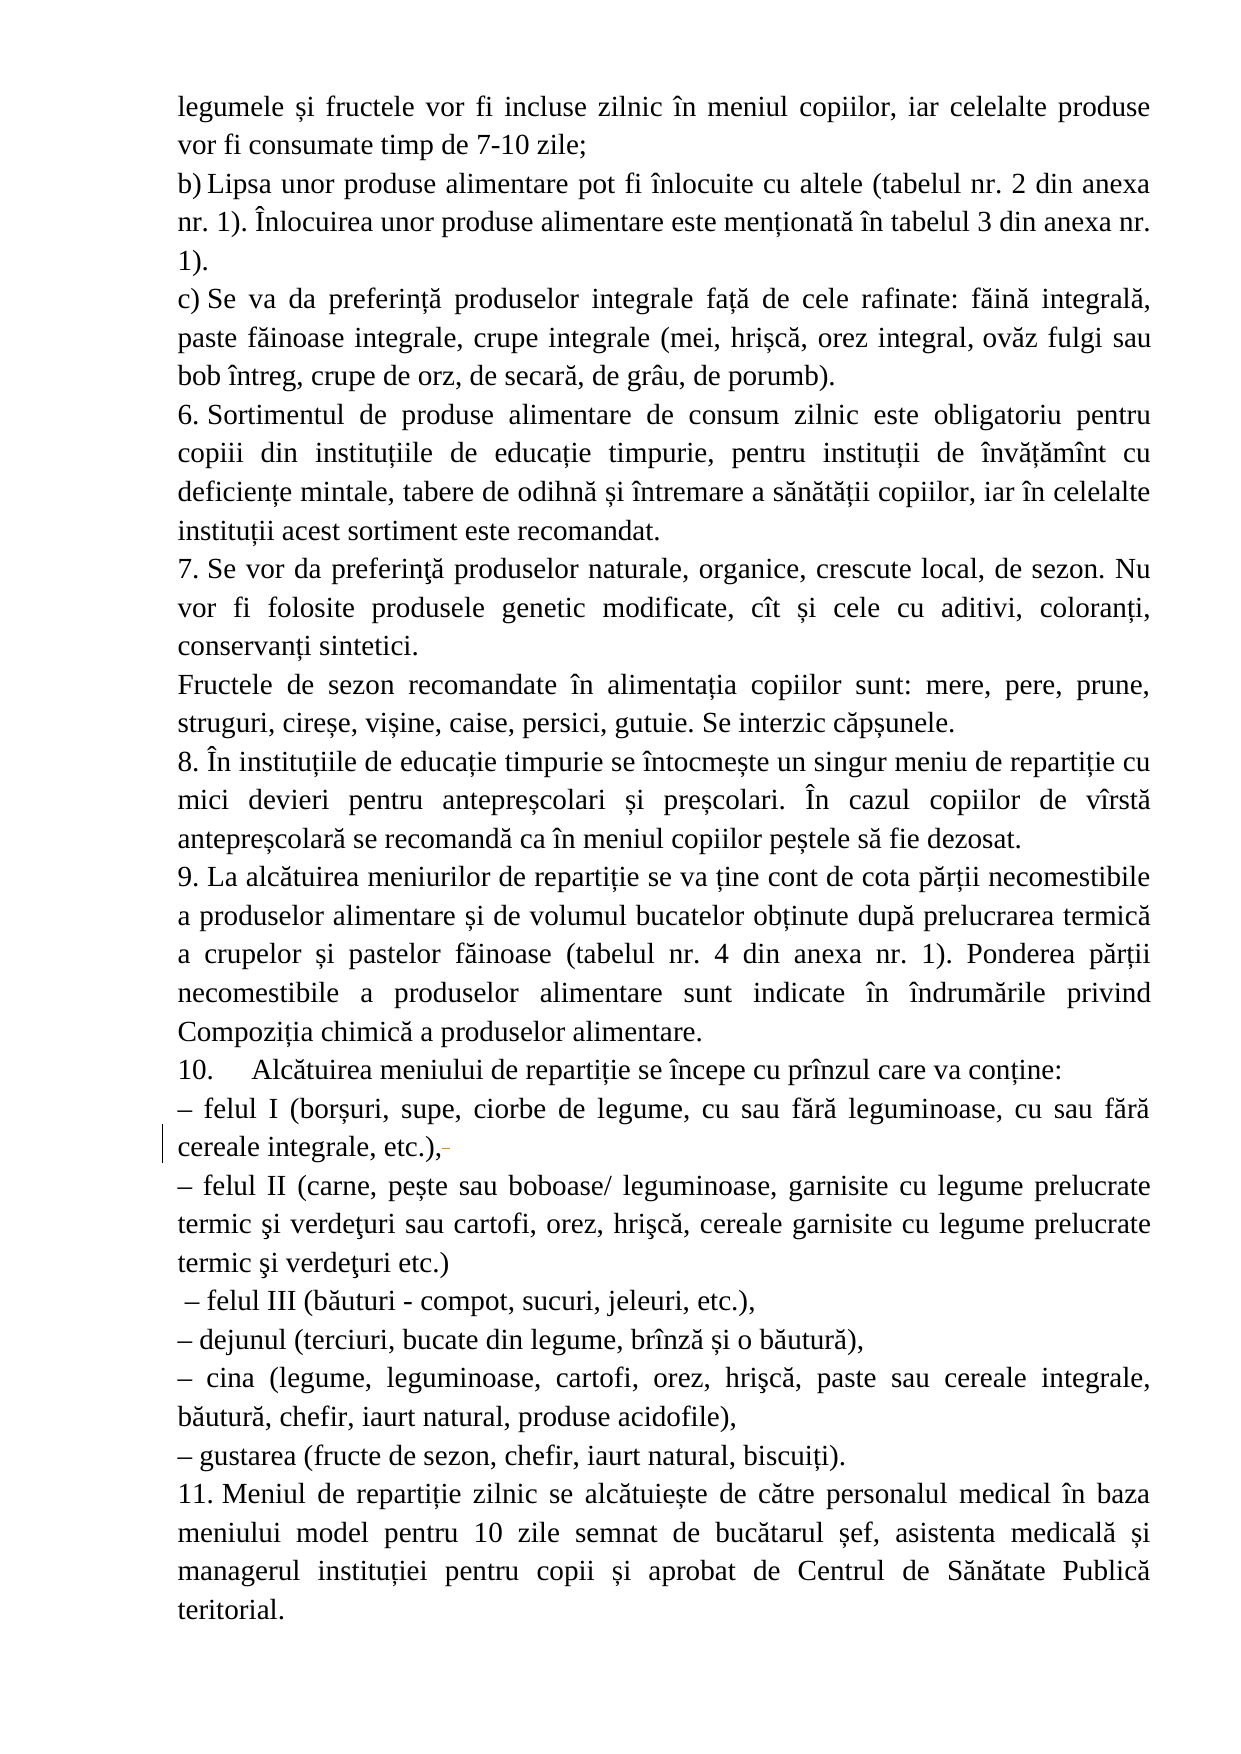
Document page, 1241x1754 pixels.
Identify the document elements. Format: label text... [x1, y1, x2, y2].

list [177, 89, 1152, 161]
list Se va da preferință produselor integrale față de cele rafinate: făină integrală, paste făinoase integrale, crupe integrale (mei, hrișcă, orez integral, ovăz fulgi sau bob întreg, crupe de orz, de secară, de grâu, de porumb). [177, 281, 1152, 392]
list Meniul de repartiție zilnic se alcătuiește de către personalul medical în baza meniului model pentru 10 zile semnat de bucătarul șef, asistenta medicală și managerul instituției pentru copii și aprobat de Centrul de Sănătate Publică teritorial. [177, 1476, 1152, 1625]
list Alcătuirea meniului de repartiție se începe cu prînzul care va conține: [177, 1052, 1152, 1086]
list Lipsa unor produse alimentare pot fi înlocuite cu altele (tabelul nr. 2 din anexa nr. 1). Înlocuirea unor produse alimentare este menționată în tabelul 3 din anexa nr. 1). [177, 166, 1152, 276]
list Se vor da preferinţă produselor naturale, organice, crescute local, de sezon. Nu vor fi folosite produsele genetic modificate, cît și cele cu aditivi, coloranți, conservanți sintetici. [177, 551, 1152, 662]
list La alcătuirea meniurilor de repartiție se va ține cont de cota părții necomestibile a produselor alimentare și de volumul bucatelor obținute după prelucrarea termică a crupelor și pastelor făinoase (tabelul nr. 4 din anexa nr. 1). Ponderea părții necomestibile a produselor alimentare sunt indicate în îndrumările privind Compoziția chimică a produselor alimentare. [177, 859, 1152, 1047]
list – cina (legume, leguminoase, cartofi, orez, hrişcă, paste sau cereale integrale, băutură, chefir, iaurt natural, produse acidofile), [177, 1361, 1152, 1433]
list – felul I (borșuri, supe, ciorbe de legume, cu sau fără leguminoase, cu sau fără cereale integrale, etc.), [177, 1091, 1152, 1163]
list Sortimentul de produse alimentare de consum zilnic este obligatoriu pentru copiii din instituțiile de educație timpurie, pentru instituții de învățămînt cu deficiențe mintale, tabere de odihnă și întremare a sănătății copiilor, iar în celelalte instituții acest sortiment este recomandat. [177, 397, 1152, 546]
list – gustarea (fructe de sezon, chefir, iaurt natural, biscuiți). [177, 1438, 1152, 1471]
list – felul III (băuturi - compot, sucuri, jeleuri, etc.), [177, 1283, 1152, 1317]
list – felul II (carne, pește sau boboase/ leguminoase, garnisite cu legume prelucrate termic şi verdeţuri sau cartofi, orez, hrişcă, cereale garnisite cu legume prelucrate termic şi verdeţuri etc.) [177, 1168, 1152, 1278]
list Fructele de sezon recomandate în alimentația copiilor sunt: mere, pere, prune, struguri, cireșe, vișine, caise, persici, gutuie. Se interzic căpșunele. [177, 667, 1152, 739]
list În instituțiile de educație timpurie se întocmește un singur meniu de repartiție cu mici devieri pentru antepreșcolari și preșcolari. În cazul copiilor de vîrstă antepreșcolară se recomandă ca în meniul copiilor peștele să fie dezosat. [177, 744, 1152, 854]
list – dejunul (terciuri, bucate din legume, brînză și o băutură), [177, 1322, 1152, 1356]
